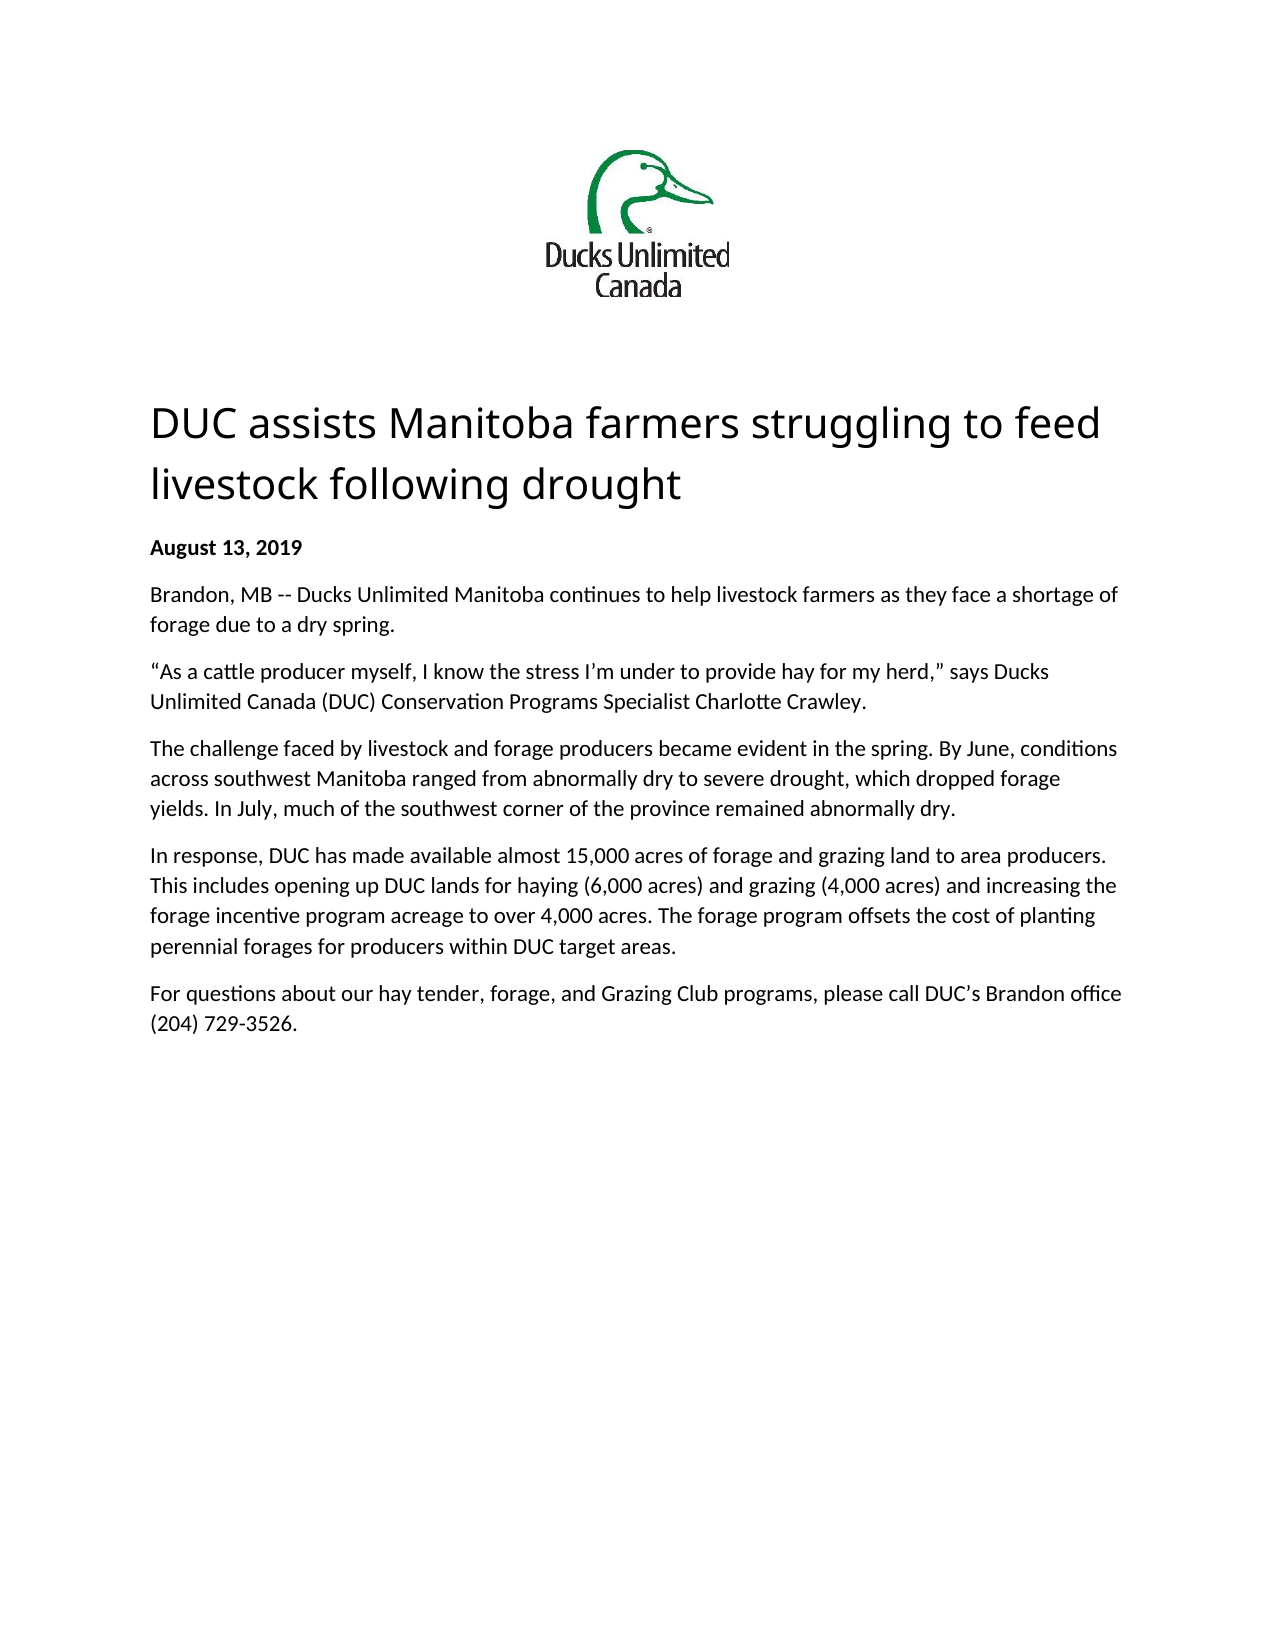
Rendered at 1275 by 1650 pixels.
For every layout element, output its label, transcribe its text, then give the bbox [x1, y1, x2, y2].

text In response, DUC has made available almost 15,000 acres of forage and grazing land to area producers. This includes opening up DUC lands for haying (6,000 acres) and grazing (4,000 acres) and increasing the forage incentive program acreage to over 4,000 acres. The forage program offsets the cost of planting perennial forages for producers within DUC target areas. [150, 841, 1125, 960]
text “As a cattle producer myself, I know the stress I’m under to provide hay for my herd,” says Ducks Unlimited Canada (DUC) Conservation Programs Specialist Charlotte Crawley. [150, 657, 1125, 715]
text August 13, 2019 [150, 533, 1125, 561]
text The challenge faced by livestock and forage producers became evident in the spring. By June, conditions across southwest Manitoba ranged from abnormally dry to severe drought, which dropped forage yields. In July, much of the southwest corner of the province remained abnormally dry. [150, 734, 1125, 822]
text DUC assists Manitoba farmers struggling to feed livestock following drought [150, 394, 1125, 512]
text Brandon, MB -- Ducks Unlimited Manitoba continues to help livestock farmers as they face a shortage of forage due to a dry spring. [150, 580, 1125, 638]
text For questions about our hay tender, forage, and Grazing Club programs, please call DUC’s Brandon office (204) 729-3526. [150, 979, 1125, 1037]
